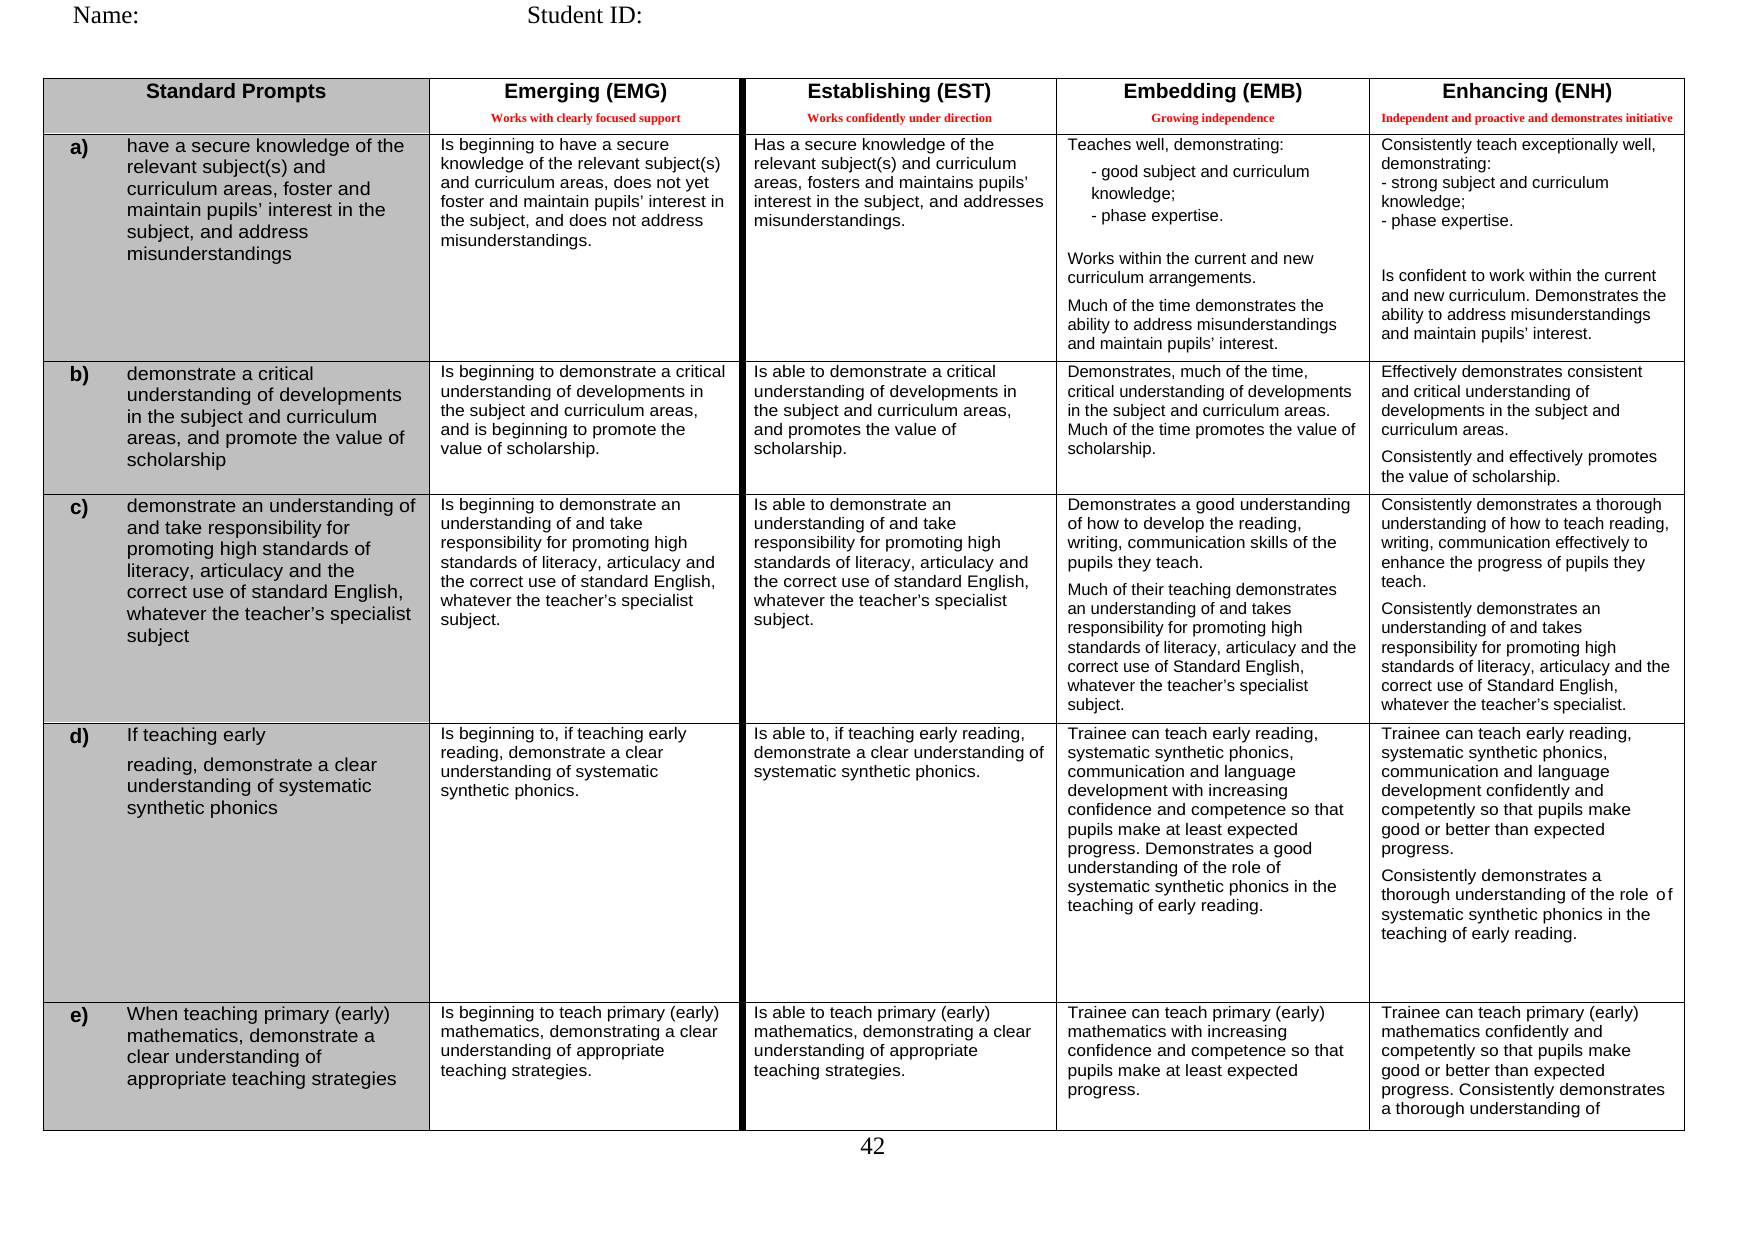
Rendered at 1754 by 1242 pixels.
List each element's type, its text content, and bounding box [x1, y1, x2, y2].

table_cell e) [44, 1003, 115, 1130]
table_cell b) [44, 362, 115, 494]
table_cell Is able to demonstrate an understanding of and take responsibility for promoting high standards of literacy, articulacy and the correct use of standard English, whatever the teacher’s specialist subject. [746, 495, 1056, 722]
table_cell Is able to demonstrate a critical understanding of developments in the subject and curriculum areas, and promotes the value of scholarship. [746, 362, 1056, 494]
table_cell Standard Prompts [44, 79, 429, 133]
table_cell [430, 1003, 739, 1130]
table_cell Trainee can teach early reading, systematic synthetic phonics, communication and language development with increasing confidence and competence so that pupils make at least expected progress. Demonstrates a good understanding of the role of systematic synthetic phonics in the teaching of early reading. [1057, 724, 1369, 1002]
table_cell demonstrate an understanding of and take responsibility for promoting high standards of literacy, articulacy and the correct use of standard English, whatever the teacher’s specialist subject [115, 495, 429, 722]
table_cell Is beginning to demonstrate an understanding of and take responsibility for promoting high standards of literacy, articulacy and the correct use of standard English, whatever the teacher’s specialist subject. [430, 495, 739, 722]
table_cell Establishing (EST) Works confidently under direction [746, 79, 1056, 133]
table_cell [1057, 1003, 1369, 1130]
table_cell demonstrate a critical understanding of developments in the subject and curriculum areas, and promote the value of scholarship [115, 362, 429, 494]
table_cell d) [44, 724, 115, 1002]
table_cell Is beginning to, if teaching early reading, demonstrate a clear understanding of systematic synthetic phonics. [430, 724, 739, 1002]
table_cell a) [44, 135, 115, 361]
table_cell Teaches well, demonstrating: - good subject and curriculum knowledge; - phase expertise. Works within the current and new curriculum arrangements. Much of the time demonstrates the ability to address misunderstandings and maintain pupils’ interest. [1057, 135, 1369, 361]
table_cell Consistently teach exceptionally well, demonstrating: - strong subject and curriculum knowledge; - phase expertise. Is confident to work within the current and new curriculum. Demonstrates the ability to address misunderstandings and maintain pupils’ interest. [1370, 135, 1684, 361]
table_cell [746, 1003, 1056, 1130]
table_cell Demonstrates, much of the time, critical understanding of developments in the subject and curriculum areas. Much of the time promotes the value of scholarship. [1057, 362, 1369, 494]
table_cell Emerging (EMG) Works with clearly focused support [430, 79, 739, 133]
table_cell c) [44, 495, 115, 722]
table_cell Demonstrates a good understanding of how to develop the reading, writing, communication skills of the pupils they teach. Much of their teaching demonstrates an understanding of and takes responsibility for promoting high standards of literacy, articulacy and the correct use of Standard English, whatever the teacher’s specialist subject. [1057, 495, 1369, 722]
table_cell Is beginning to have a secure knowledge of the relevant subject(s) and curriculum areas, does not yet foster and maintain pupils’ interest in the subject, and does not address misunderstandings. [430, 135, 739, 361]
table_cell Enhancing (ENH) Independent and proactive and demonstrates initiative [1370, 79, 1684, 133]
table_cell Is able to, if teaching early reading, demonstrate a clear understanding of systematic synthetic phonics. [746, 724, 1056, 1002]
table_cell Effectively demonstrates consistent and critical understanding of developments in the subject and curriculum areas. Consistently and effectively promotes the value of scholarship. [1370, 362, 1684, 494]
table_cell Trainee can teach early reading, systematic synthetic phonics, communication and language development confidently and competently so that pupils make good or better than expected progress. Consistently demonstrates a thorough understanding of the role of systematic synthetic phonics in the teaching of early reading. [1370, 724, 1684, 1002]
table_cell If teaching early reading, demonstrate a clear understanding of systematic synthetic phonics [115, 724, 429, 1002]
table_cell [1370, 1003, 1684, 1130]
table_cell Consistently demonstrates a thorough understanding of how to teach reading, writing, communication effectively to enhance the progress of pupils they teach. Consistently demonstrates an understanding of and takes responsibility for promoting high standards of literacy, articulacy and the correct use of Standard English, whatever the teacher’s specialist. [1370, 495, 1684, 722]
table_cell have a secure knowledge of the relevant subject(s) and curriculum areas, foster and maintain pupils’ interest in the subject, and address misunderstandings [115, 135, 429, 361]
table_cell Has a secure knowledge of the relevant subject(s) and curriculum areas, fosters and maintains pupils’ interest in the subject, and addresses misunderstandings. [746, 135, 1056, 361]
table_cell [115, 1003, 429, 1130]
table_cell Embedding (EMB) Growing independence [1057, 79, 1369, 133]
table_cell Is beginning to demonstrate a critical understanding of developments in the subject and curriculum areas, and is beginning to promote the value of scholarship. [430, 362, 739, 494]
